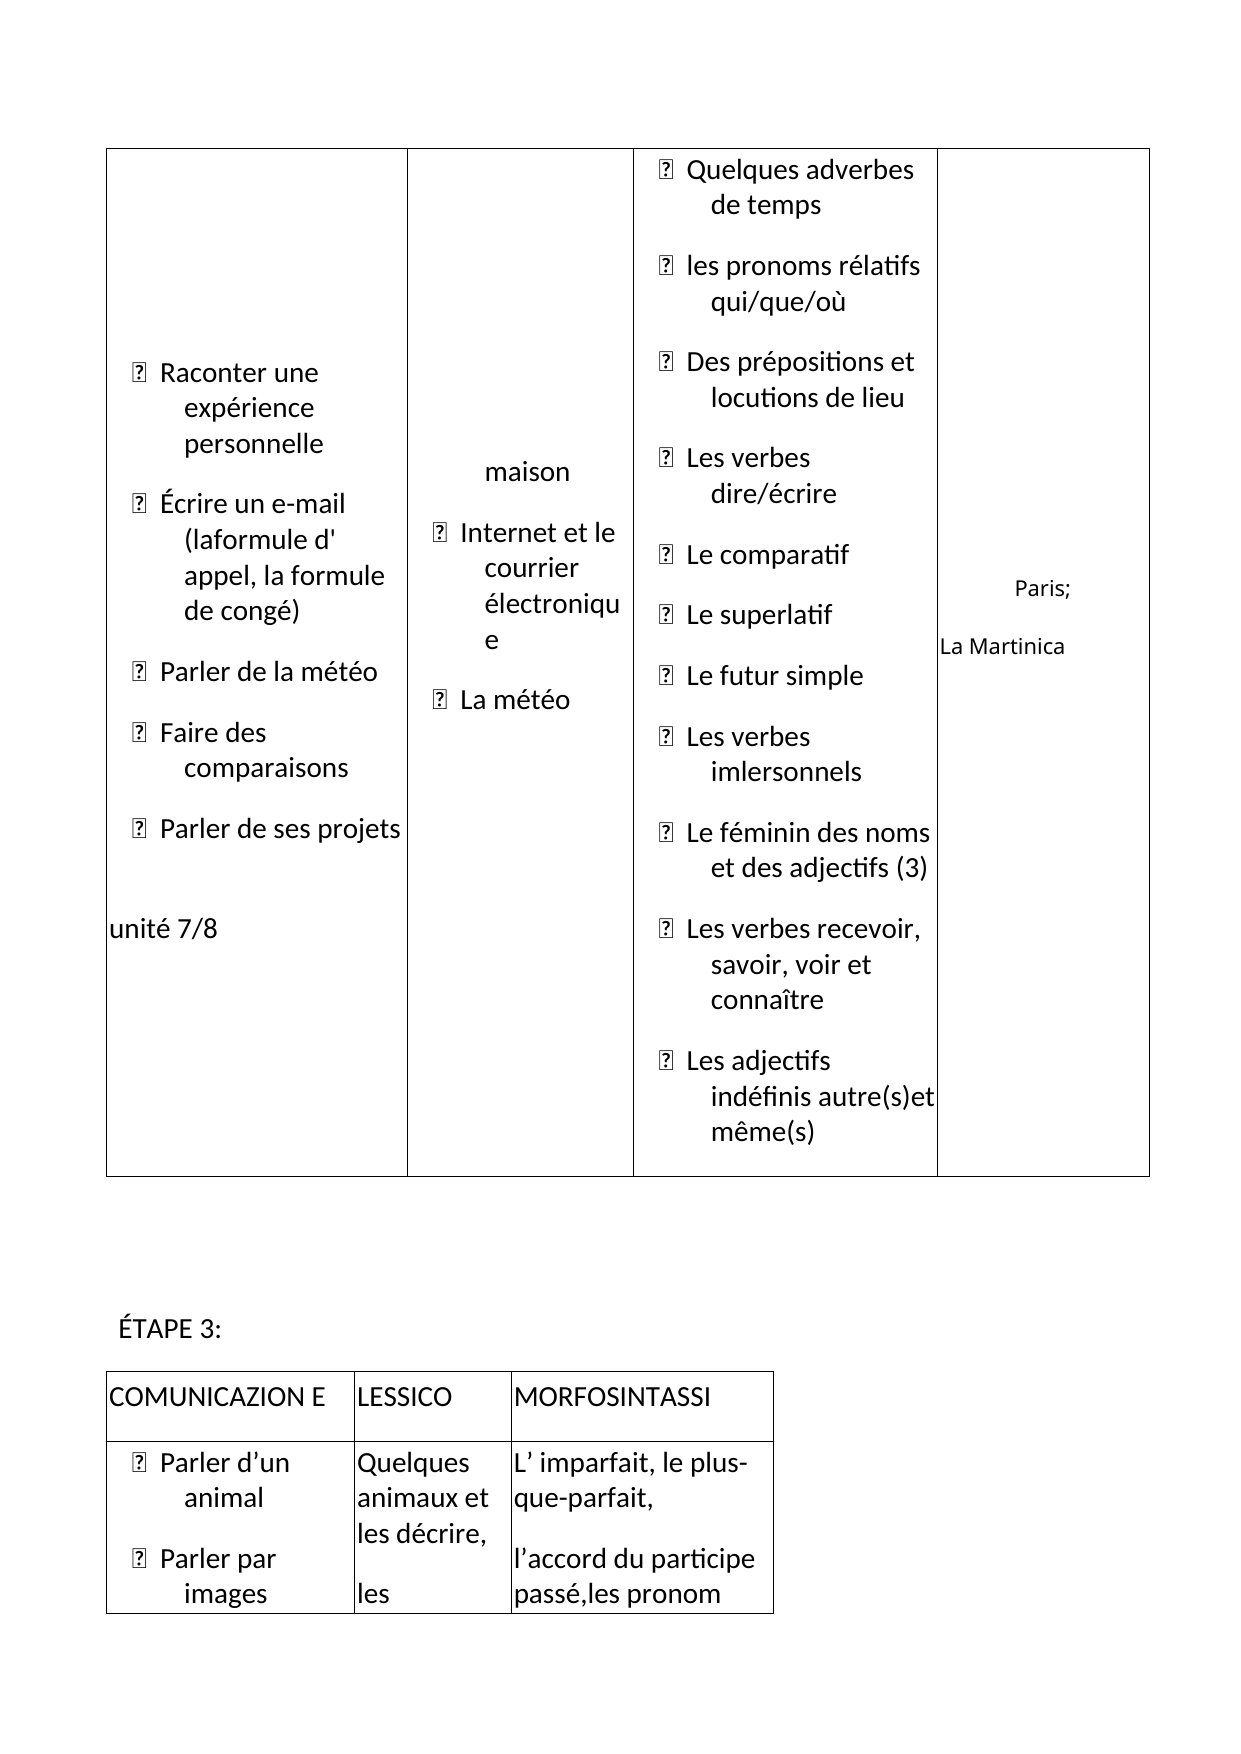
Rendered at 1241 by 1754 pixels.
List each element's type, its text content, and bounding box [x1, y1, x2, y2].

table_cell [634, 149, 937, 1176]
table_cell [408, 149, 633, 1176]
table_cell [107, 149, 407, 1176]
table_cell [355, 1442, 511, 1613]
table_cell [107, 1442, 354, 1613]
table_header COMUNICAZION E [107, 1372, 354, 1441]
table_header MORFOSINTASSI [512, 1372, 773, 1441]
text ÉTAPE 3: [118, 1306, 1122, 1346]
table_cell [512, 1442, 773, 1613]
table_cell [938, 149, 1149, 1176]
table_header LESSICO [355, 1372, 511, 1441]
